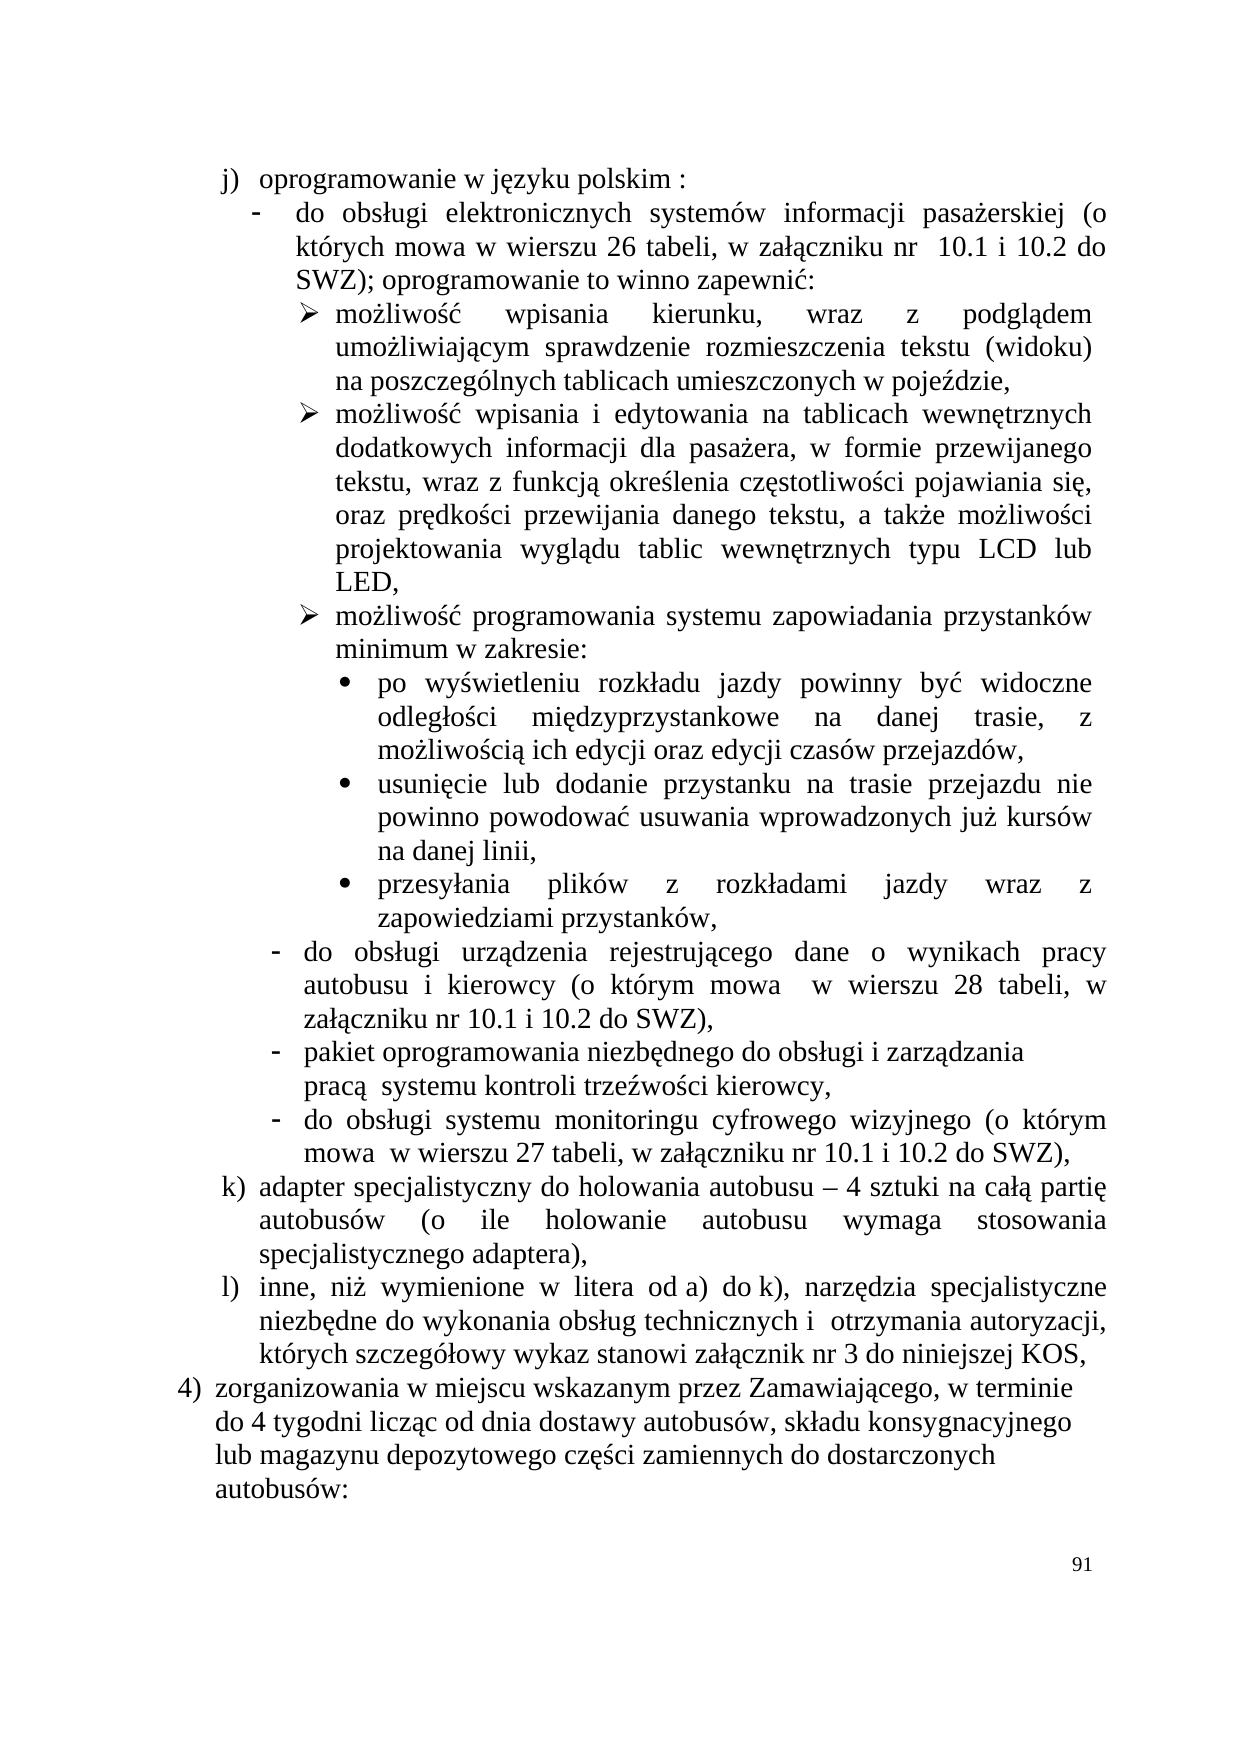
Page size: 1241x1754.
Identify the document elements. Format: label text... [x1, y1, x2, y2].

list adapter specjalistyczny do holowania autobusu – 4 sztuki na całą partię autobusów (o ile holowanie autobusu wymaga stosowania specjalistycznego adaptera), [221, 1169, 1107, 1269]
list możliwość programowania systemu zapowiadania przystanków minimum w zakresie: [298, 598, 1093, 665]
list pakiet oprogramowania niezbędnego do obsługi i zarządzania pracą systemu kontroli trzeźwości kierowcy, [281, 1034, 1093, 1102]
list do obsługi elektronicznych systemów informacji pasażerskiej (o których mowa w wierszu 26 tabeli, w załączniku nr 10.1 i 10.2 do SWZ); oprogramowanie to winno zapewnić: [251, 195, 1107, 296]
list oprogramowanie w języku polskim : [221, 162, 1093, 195]
list przesyłania plików z rozkładami jazdy wraz z zapowiedziami przystanków, [340, 867, 1093, 934]
list możliwość wpisania i edytowania na tablicach wewnętrznych dodatkowych informacji dla pasażera, w formie przewijanego tekstu, wraz z funkcją określenia częstotliwości pojawiania się, oraz prędkości przewijania danego tekstu, a także możliwości projektowania wyglądu tablic wewnętrznych typu LCD lub LED, [298, 397, 1093, 598]
list usunięcie lub dodanie przystanku na trasie przejazdu nie powinno powodować usuwania wprowadzonych już kursów na danej linii, [340, 766, 1093, 867]
list do obsługi systemu monitoringu cyfrowego wizyjnego (o którym mowa w wierszu 27 tabeli, w załączniku nr 10.1 i 10.2 do SWZ), [281, 1102, 1107, 1169]
list możliwość wpisania kierunku, wraz z podglądem umożliwiającym sprawdzenie rozmieszczenia tekstu (widoku) na poszczególnych tablicach umieszczonych w pojeździe, [298, 296, 1093, 397]
list po wyświetleniu rozkładu jazdy powinny być widoczne odległości międzyprzystankowe na danej trasie, z możliwością ich edycji oraz edycji czasów przejazdów, [340, 665, 1093, 766]
list zorganizowania w miejscu wskazanym przez Zamawiającego, w terminie do 4 tygodni licząc od dnia dostawy autobusów, składu konsygnacyjnego lub magazynu depozytowego części zamiennych do dostarczonych autobusów: [177, 1370, 1093, 1504]
list do obsługi urządzenia rejestrującego dane o wynikach pracy autobusu i kierowcy (o którym mowa w wierszu 28 tabeli, w załączniku nr 10.1 i 10.2 do SWZ), [281, 934, 1107, 1034]
list inne, niż wymienione w litera od a) do k), narzędzia specjalistyczne niezbędne do wykonania obsług technicznych i otrzymania autoryzacji, których szczegółowy wykaz stanowi załącznik nr 3 do niniejszej KOS, [221, 1269, 1107, 1370]
